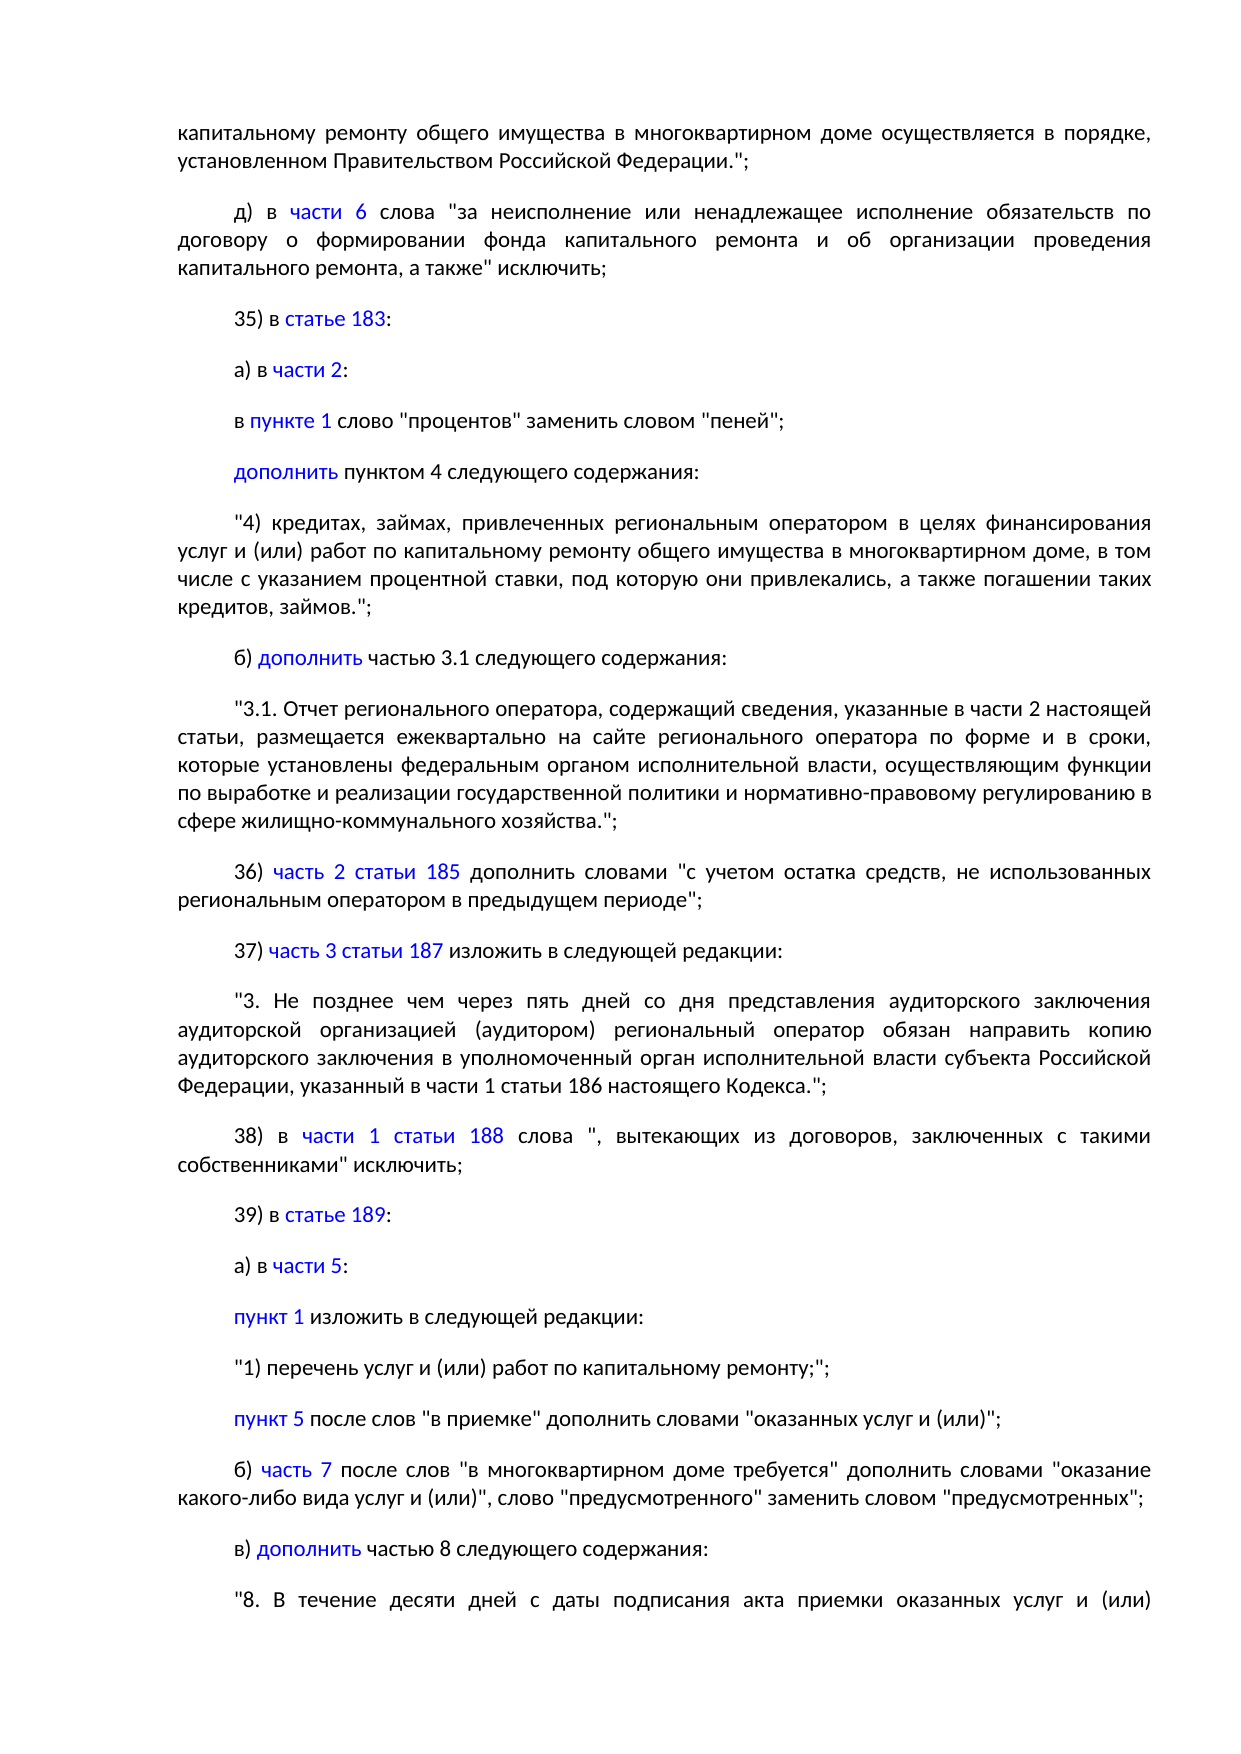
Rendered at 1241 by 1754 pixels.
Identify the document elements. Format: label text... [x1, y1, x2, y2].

text дополнить пунктом 4 следующего содержания: [177, 457, 1152, 485]
text "3.1. Отчет регионального оператора, содержащий сведения, указанные в части 2 настоящей статьи, размещается ежеквартально на сайте регионального оператора по форме и в сроки, которые установлены федеральным органом исполнительной власти, осуществляющим функции по выработке и реализации государственной политики и нормативно-правовому регулированию в сфере жилищно-коммунального хозяйства."; [177, 694, 1152, 834]
text а) в части 2: [177, 355, 1152, 383]
text д) в части 6 слова "за неисполнение или ненадлежащее исполнение обязательств по договору о формировании фонда капитального ремонта и об организации проведения капитального ремонта, а также" исключить; [177, 197, 1152, 281]
text а) в части 5: [177, 1252, 1152, 1279]
text "3. Не позднее чем через пять дней со дня представления аудиторского заключения аудиторской организацией (аудитором) региональный оператор обязан направить копию аудиторского заключения в уполномоченный орган исполнительной власти субъекта Российской Федерации, указанный в части 1 статьи 186 настоящего Кодекса."; [177, 987, 1152, 1099]
text "1) перечень услуг и (или) работ по капитальному ремонту;"; [177, 1353, 1152, 1381]
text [177, 118, 1152, 174]
text 38) в части 1 статьи 188 слова ", вытекающих из договоров, заключенных с такими собственниками" исключить; [177, 1122, 1152, 1178]
text в пункте 1 слово "процентов" заменить словом "пеней"; [177, 406, 1152, 434]
text 36) часть 2 статьи 185 дополнить словами "с учетом остатка средств, не использованных региональным оператором в предыдущем периоде"; [177, 857, 1152, 913]
text 37) часть 3 статьи 187 изложить в следующей редакции: [177, 936, 1152, 964]
text б) часть 7 после слов "в многоквартирном доме требуется" дополнить словами "оказание какого-либо вида услуг и (или)", слово "предусмотренного" заменить словом "предусмотренных"; [177, 1455, 1152, 1511]
text пункт 1 изложить в следующей редакции: [177, 1302, 1152, 1331]
text пункт 5 после слов "в приемке" дополнить словами "оказанных услуг и (или)"; [177, 1404, 1152, 1432]
text в) дополнить частью 8 следующего содержания: [177, 1534, 1152, 1562]
text 35) в статье 183: [177, 304, 1152, 332]
text 39) в статье 189: [177, 1201, 1152, 1229]
text б) дополнить частью 3.1 следующего содержания: [177, 643, 1152, 671]
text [177, 1585, 1152, 1613]
text "4) кредитах, займах, привлеченных региональным оператором в целях финансирования услуг и (или) работ по капитальному ремонту общего имущества в многоквартирном доме, в том числе с указанием процентной ставки, под которую они привлекались, а также погашении таких кредитов, займов."; [177, 508, 1152, 620]
